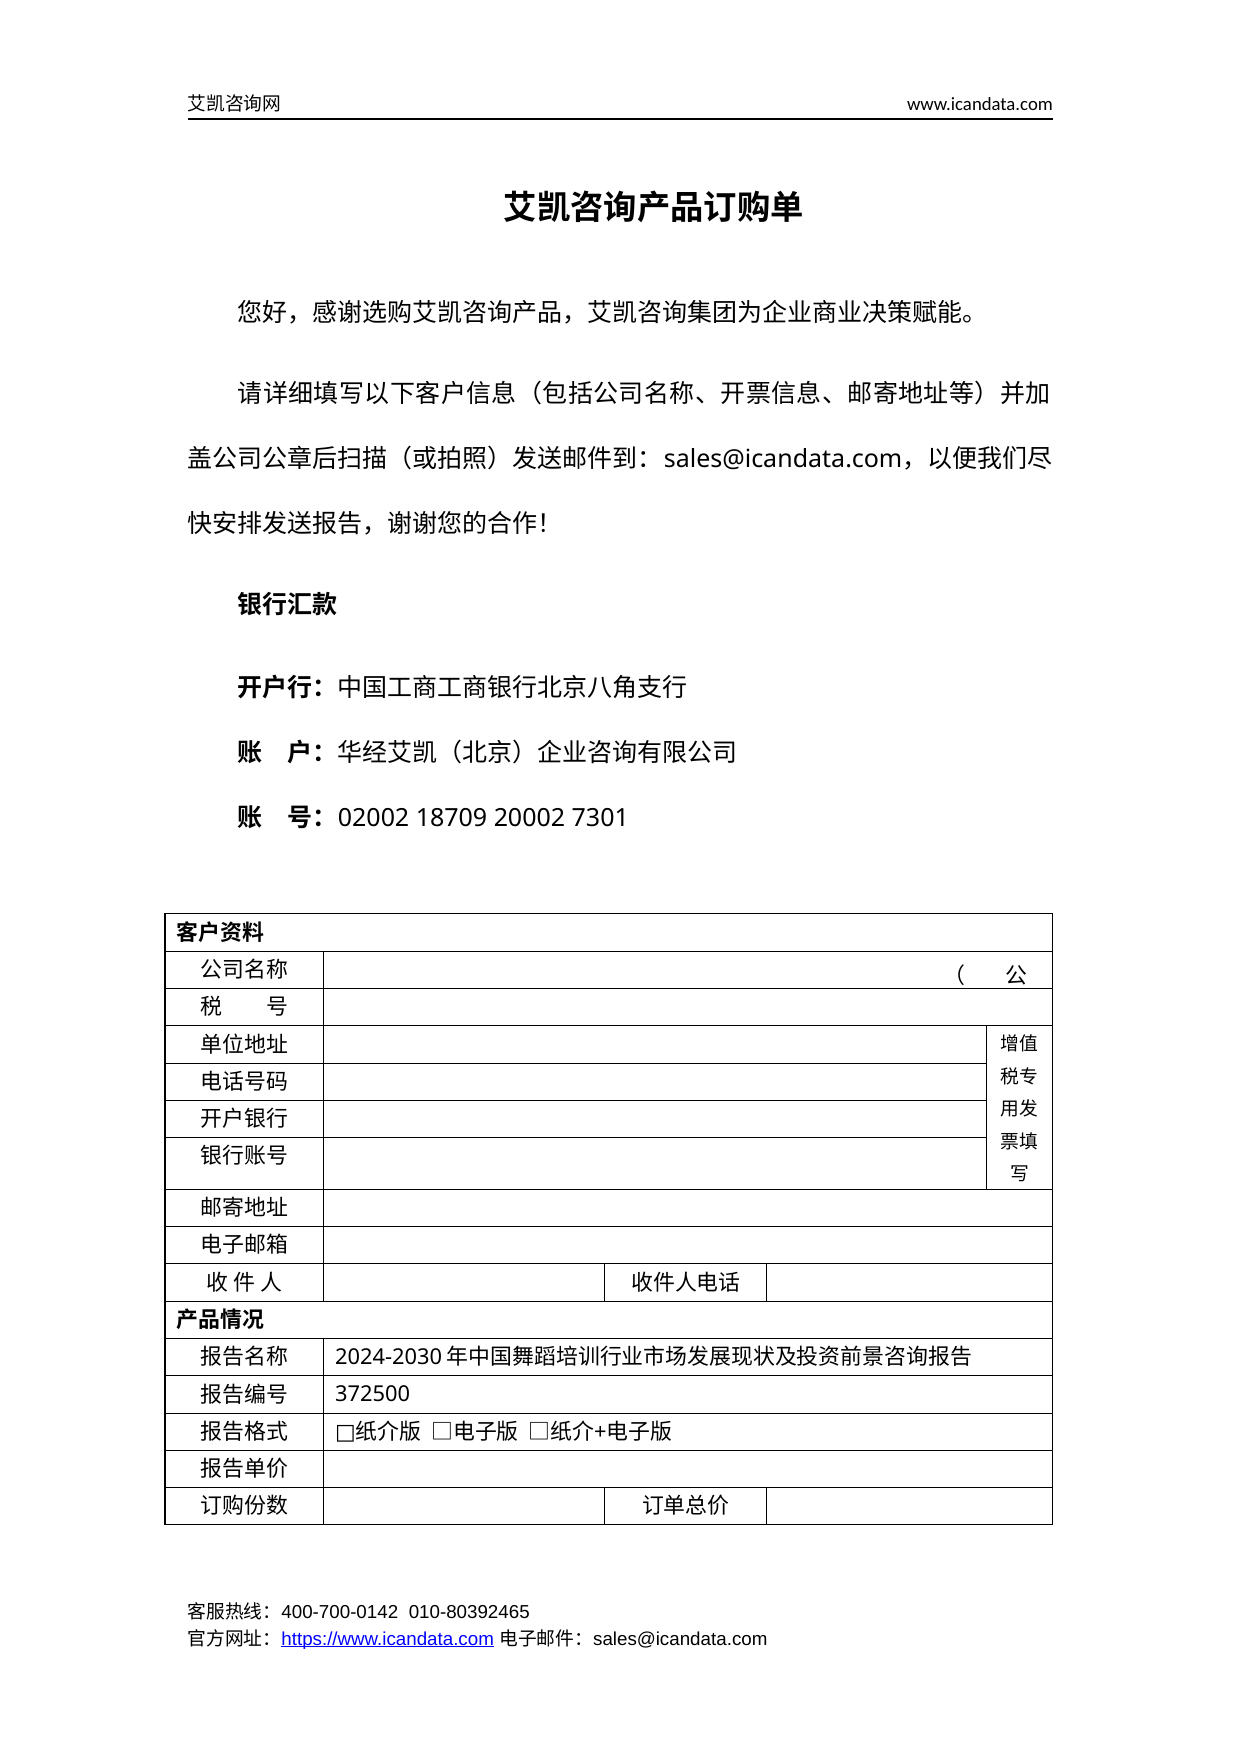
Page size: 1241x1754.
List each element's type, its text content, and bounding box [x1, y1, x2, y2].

text 您好，感谢选购艾凯咨询产品，艾凯咨询集团为企业商业决策赋能。 [187, 278, 1053, 343]
table_cell [324, 1451, 1052, 1487]
table_cell [324, 1026, 986, 1062]
text 艾凯咨询产品订购单 [187, 172, 1053, 237]
table_cell [767, 1264, 1052, 1301]
text 开户行：中国工商工商银行北京八角支行 [187, 653, 1053, 718]
text 账 号：02002 18709 20002 7301 [187, 783, 1053, 848]
table_cell 增值税专用发票填写 [987, 1026, 1052, 1189]
table_cell [324, 1190, 1052, 1226]
table_cell 收件人电话 [605, 1264, 766, 1301]
table_cell [324, 989, 1052, 1025]
text 账 户：华经艾凯（北京）企业咨询有限公司 [187, 718, 1053, 783]
table_cell [324, 1227, 1052, 1263]
table_cell 报告单价 [166, 1451, 323, 1487]
text 银行汇款 [187, 570, 1053, 635]
table_cell 税 号 [166, 989, 323, 1025]
text 请详细填写以下客户信息（包括公司名称、开票信息、邮寄地址等）并加盖公司公章后扫描（或拍照）发送邮件到：sales@icandata.com，以便我们尽快安排发送报告，谢谢您的合作！ [187, 359, 1053, 554]
table_cell 收 件 人 [166, 1264, 323, 1301]
table_cell 开户银行 [166, 1101, 323, 1137]
table_cell 电话号码 [166, 1064, 323, 1100]
table_cell 银行账号 [166, 1138, 323, 1189]
table_cell 公司名称 [166, 952, 323, 988]
table_cell [324, 1138, 986, 1189]
table_cell 2024-2030年中国舞蹈培训行业市场发展现状及投资前景咨询报告 [324, 1339, 1052, 1375]
table_header 客户资料 [166, 914, 1052, 951]
table_cell 报告格式 [166, 1414, 323, 1450]
table_cell [324, 1264, 604, 1301]
table_cell 电子邮箱 [166, 1227, 323, 1263]
table_cell [324, 1101, 986, 1137]
table_cell 报告编号 [166, 1376, 323, 1412]
table_cell [767, 1488, 1052, 1524]
table_cell 372500 [324, 1376, 1052, 1412]
table_cell 产品情况 [166, 1302, 1052, 1338]
table_cell [324, 952, 1052, 988]
table_cell [324, 1488, 604, 1524]
table_cell 邮寄地址 [166, 1190, 323, 1226]
table_cell □纸介版 □电子版 □纸介+电子版 [324, 1414, 1052, 1450]
table_cell 单位地址 [166, 1026, 323, 1062]
table_cell [324, 1064, 986, 1100]
table_cell 报告名称 [166, 1339, 323, 1375]
table_cell 订购份数 [166, 1488, 323, 1524]
table_cell 订单总价 [605, 1488, 766, 1524]
